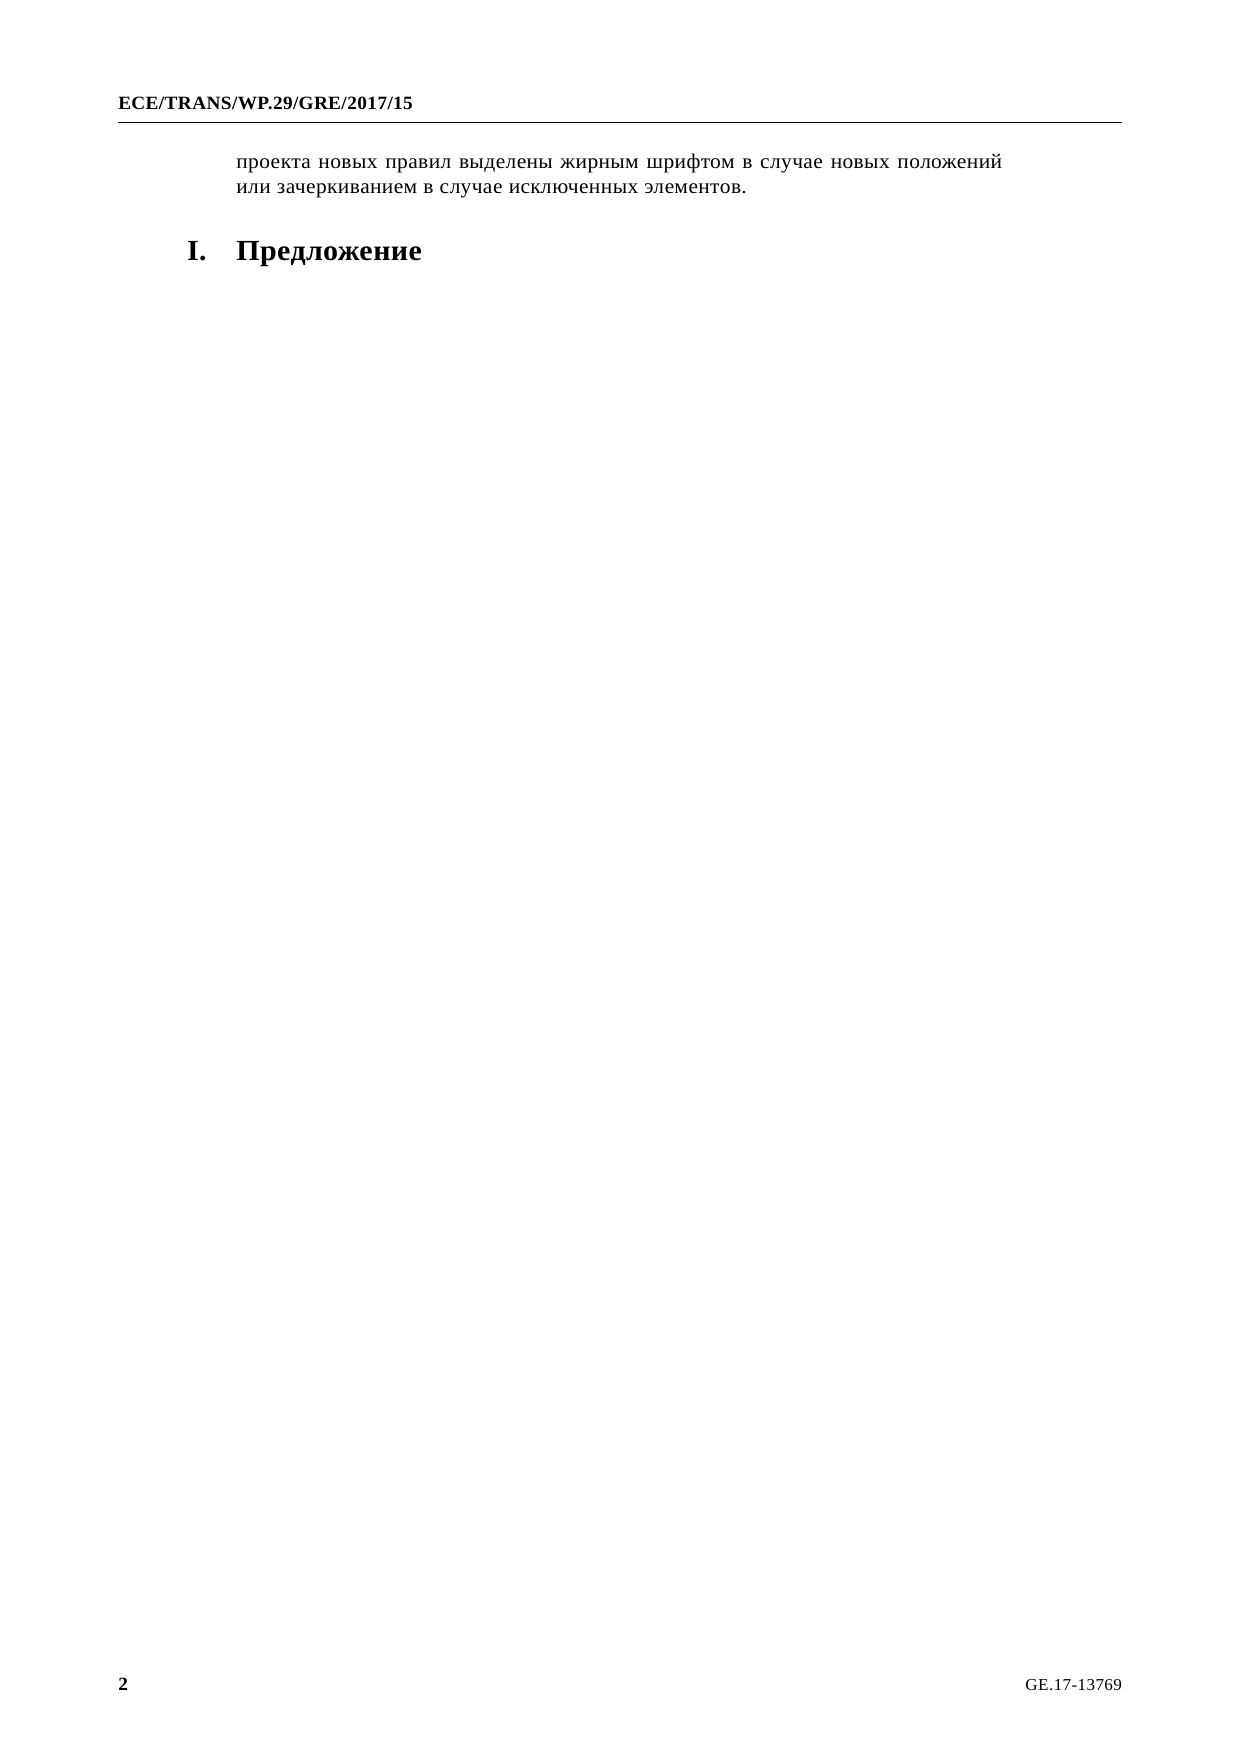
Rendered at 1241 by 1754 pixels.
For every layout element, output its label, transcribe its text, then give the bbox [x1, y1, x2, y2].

text I. Предложение [118, 235, 1004, 266]
